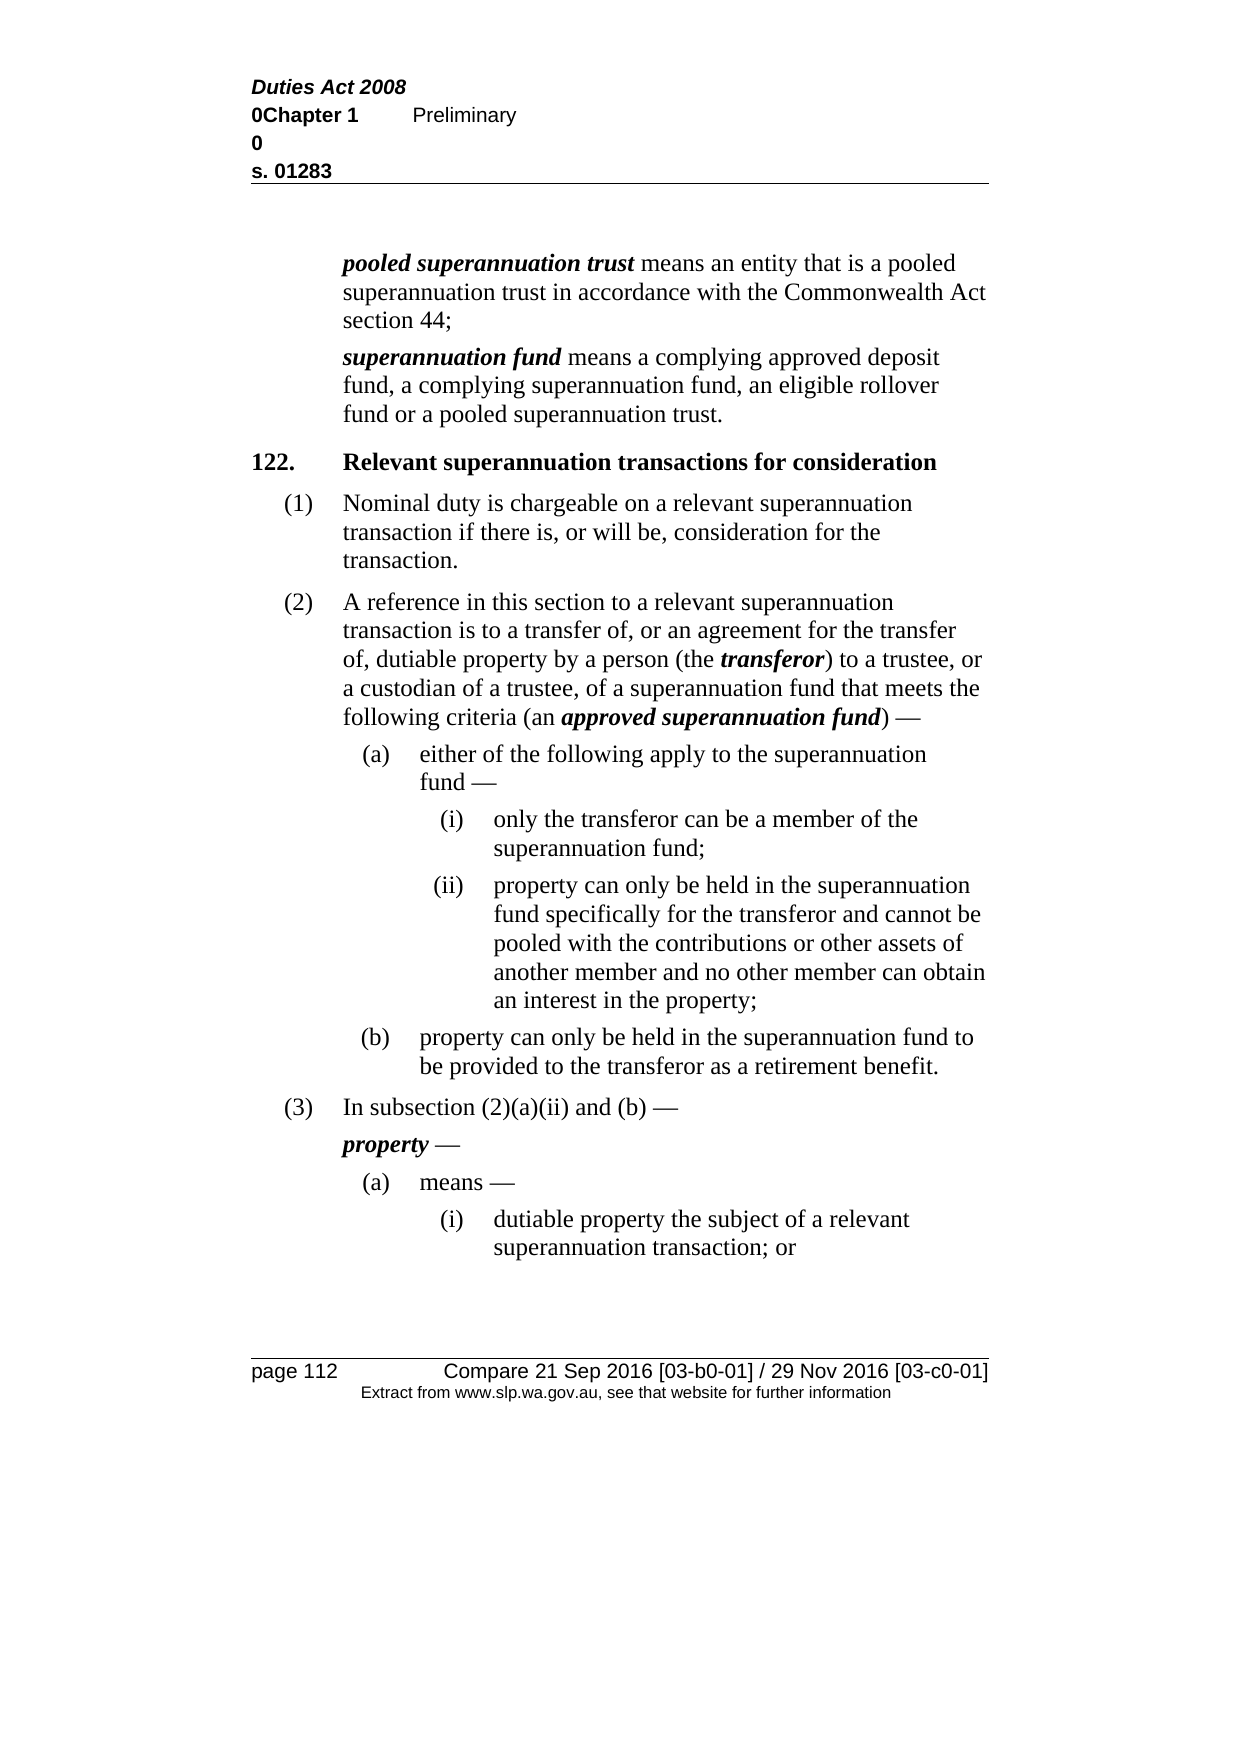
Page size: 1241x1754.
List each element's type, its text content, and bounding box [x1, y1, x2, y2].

text property — [251, 1129, 989, 1158]
text pooled superannuation trust means an entity that is a pooled superannuation trust in accordance with the Commonwealth Act section 44; [251, 248, 989, 334]
text (a) means — [251, 1167, 989, 1195]
text (3) In subsection (2)(a)(ii) and (b) — [251, 1092, 989, 1121]
text (a) either of the following apply to the superannuation fund — [251, 739, 989, 796]
text superannuation fund means a complying approved deposit fund, a complying superannuation fund, an eligible rollover fund or a pooled superannuation trust. [251, 342, 989, 428]
text (ii) property can only be held in the superannuation fund specifically for the transferor and cannot be pooled with the contributions or other assets of another member and no other member can obtain an interest in the property; [251, 870, 989, 1014]
text (b) property can only be held in the superannuation fund to be provided to the transferor as a retirement benefit. [251, 1022, 989, 1080]
subtitle 122. Relevant superannuation transactions for consideration [251, 447, 989, 475]
text (i) only the transferor can be a member of the superannuation fund; [251, 804, 989, 862]
text (i) dutiable property the subject of a relevant superannuation transaction; or [251, 1204, 989, 1261]
text (2) A reference in this section to a relevant superannuation transaction is to a transfer of, or an agreement for the transfer of, dutiable property by a person (the transferor) to a trustee, or a custodian of a trustee, of a superannuation fund that meets the following criteria (an approved superannuation fund) — [251, 587, 989, 730]
text (1) Nominal duty is chargeable on a relevant superannuation transaction if there is, or will be, consideration for the transaction. [251, 488, 989, 574]
